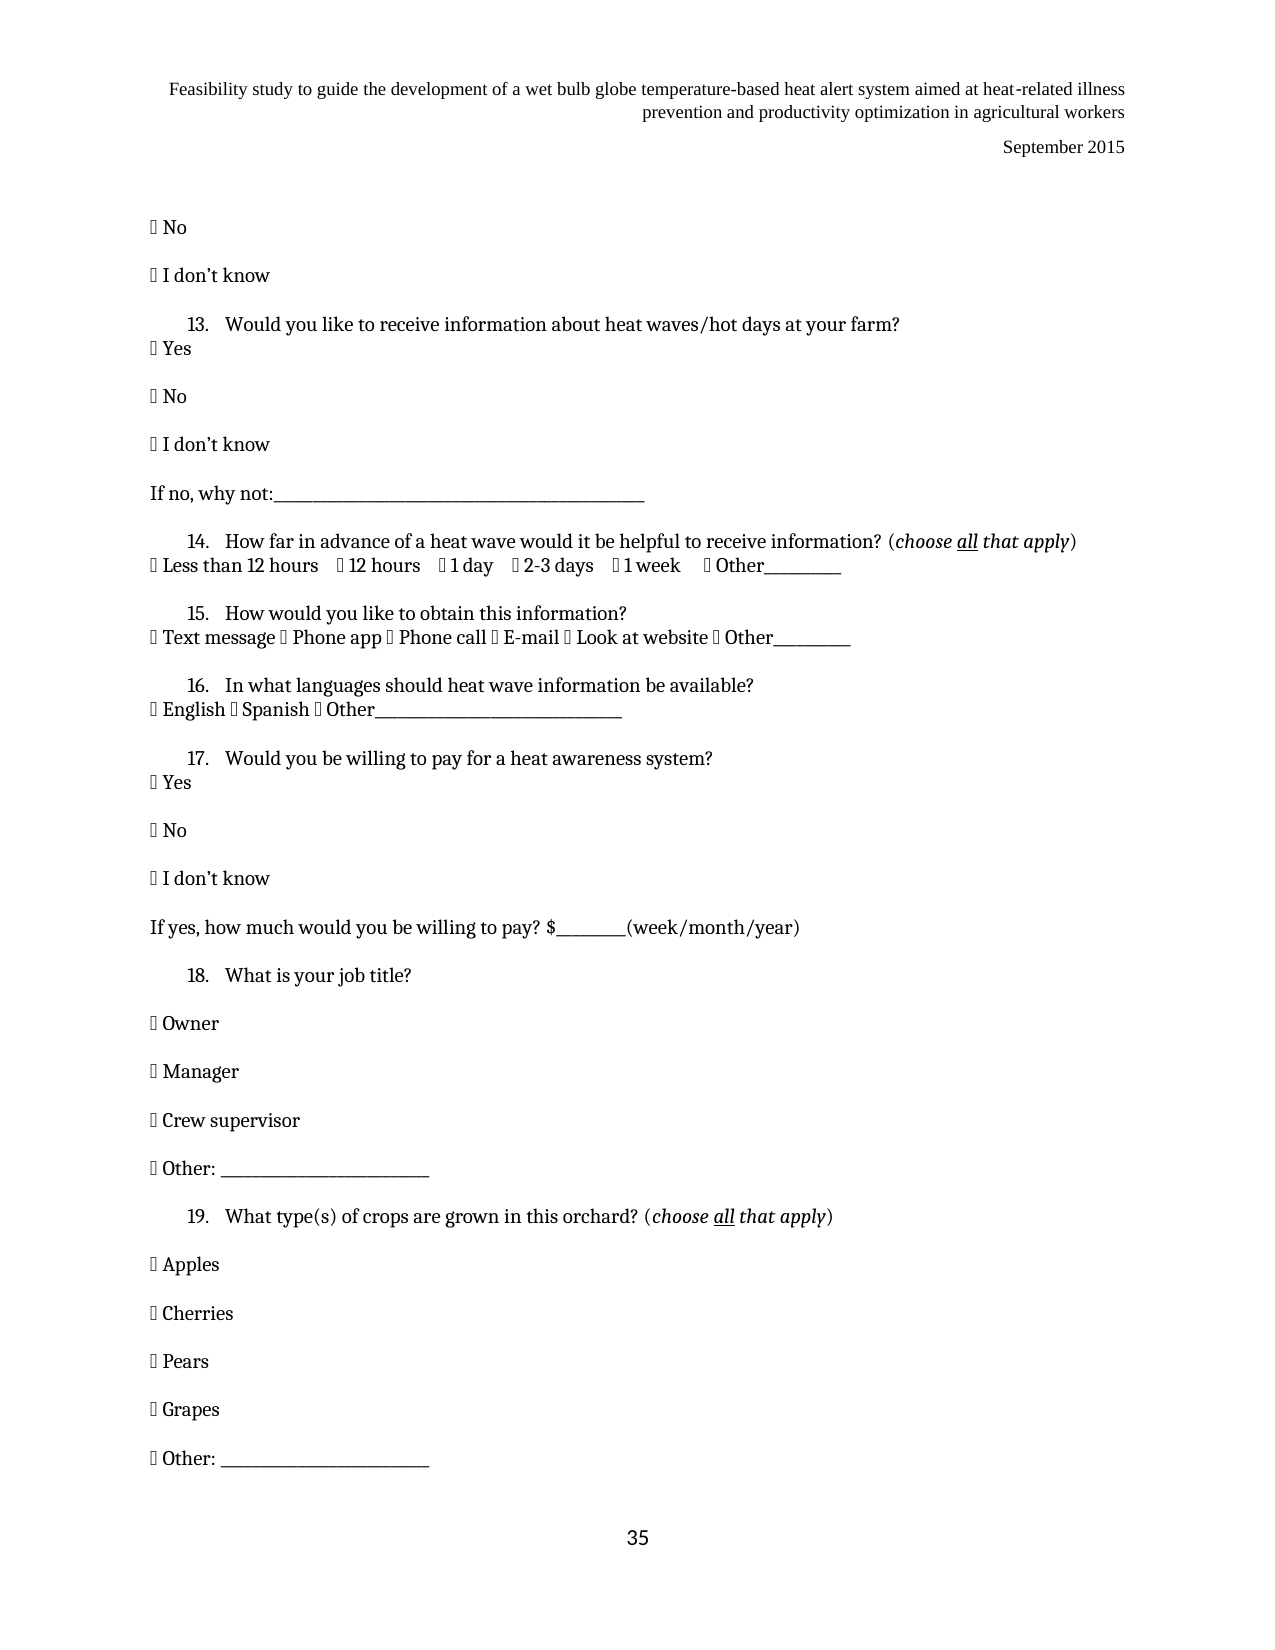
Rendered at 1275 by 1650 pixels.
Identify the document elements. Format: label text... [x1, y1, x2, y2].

text Other: ___________________________ [150, 1446, 1162, 1470]
text I don’t know [150, 433, 1162, 457]
text Yes [150, 770, 1162, 794]
text No [150, 216, 1162, 239]
text If no, why not:________________________________________________ [150, 481, 1162, 505]
list How would you like to obtain this information? [187, 602, 1162, 626]
text Yes [150, 336, 1162, 360]
text Less than 12 hours 12 hours 1 day 2-3 days 1 week Other__________ [150, 553, 1162, 577]
text Manager [150, 1060, 1162, 1084]
text I don’t know [150, 867, 1162, 891]
text No [150, 384, 1162, 408]
text Text message Phone app Phone call E-mail Look at website Other__________ [150, 626, 1162, 650]
list How far in advance of a heat wave would it be helpful to receive information? (choose all that apply) [187, 529, 1162, 553]
text Pears [150, 1349, 1162, 1373]
text No [150, 819, 1162, 843]
list In what languages should heat wave information be available? [187, 674, 1162, 698]
text Owner [150, 1012, 1162, 1036]
text Grapes [150, 1398, 1162, 1422]
text Other: ___________________________ [150, 1157, 1162, 1181]
list What type(s) of crops are grown in this orchard? (choose all that apply) [187, 1205, 1162, 1229]
text Apples [150, 1253, 1162, 1277]
text Crew supervisor [150, 1108, 1162, 1132]
list What is your job title? [187, 964, 1162, 988]
text If yes, how much would you be willing to pay? $_________(week/month/year) [112, 915, 1162, 939]
text I don’t know [150, 264, 1162, 288]
text Cherries [150, 1301, 1162, 1325]
text English Spanish Other________________________________ [150, 698, 1162, 722]
list Would you like to receive information about heat waves/hot days at your farm? [187, 312, 1162, 336]
list Would you be willing to pay for a heat awareness system? [187, 746, 1162, 770]
